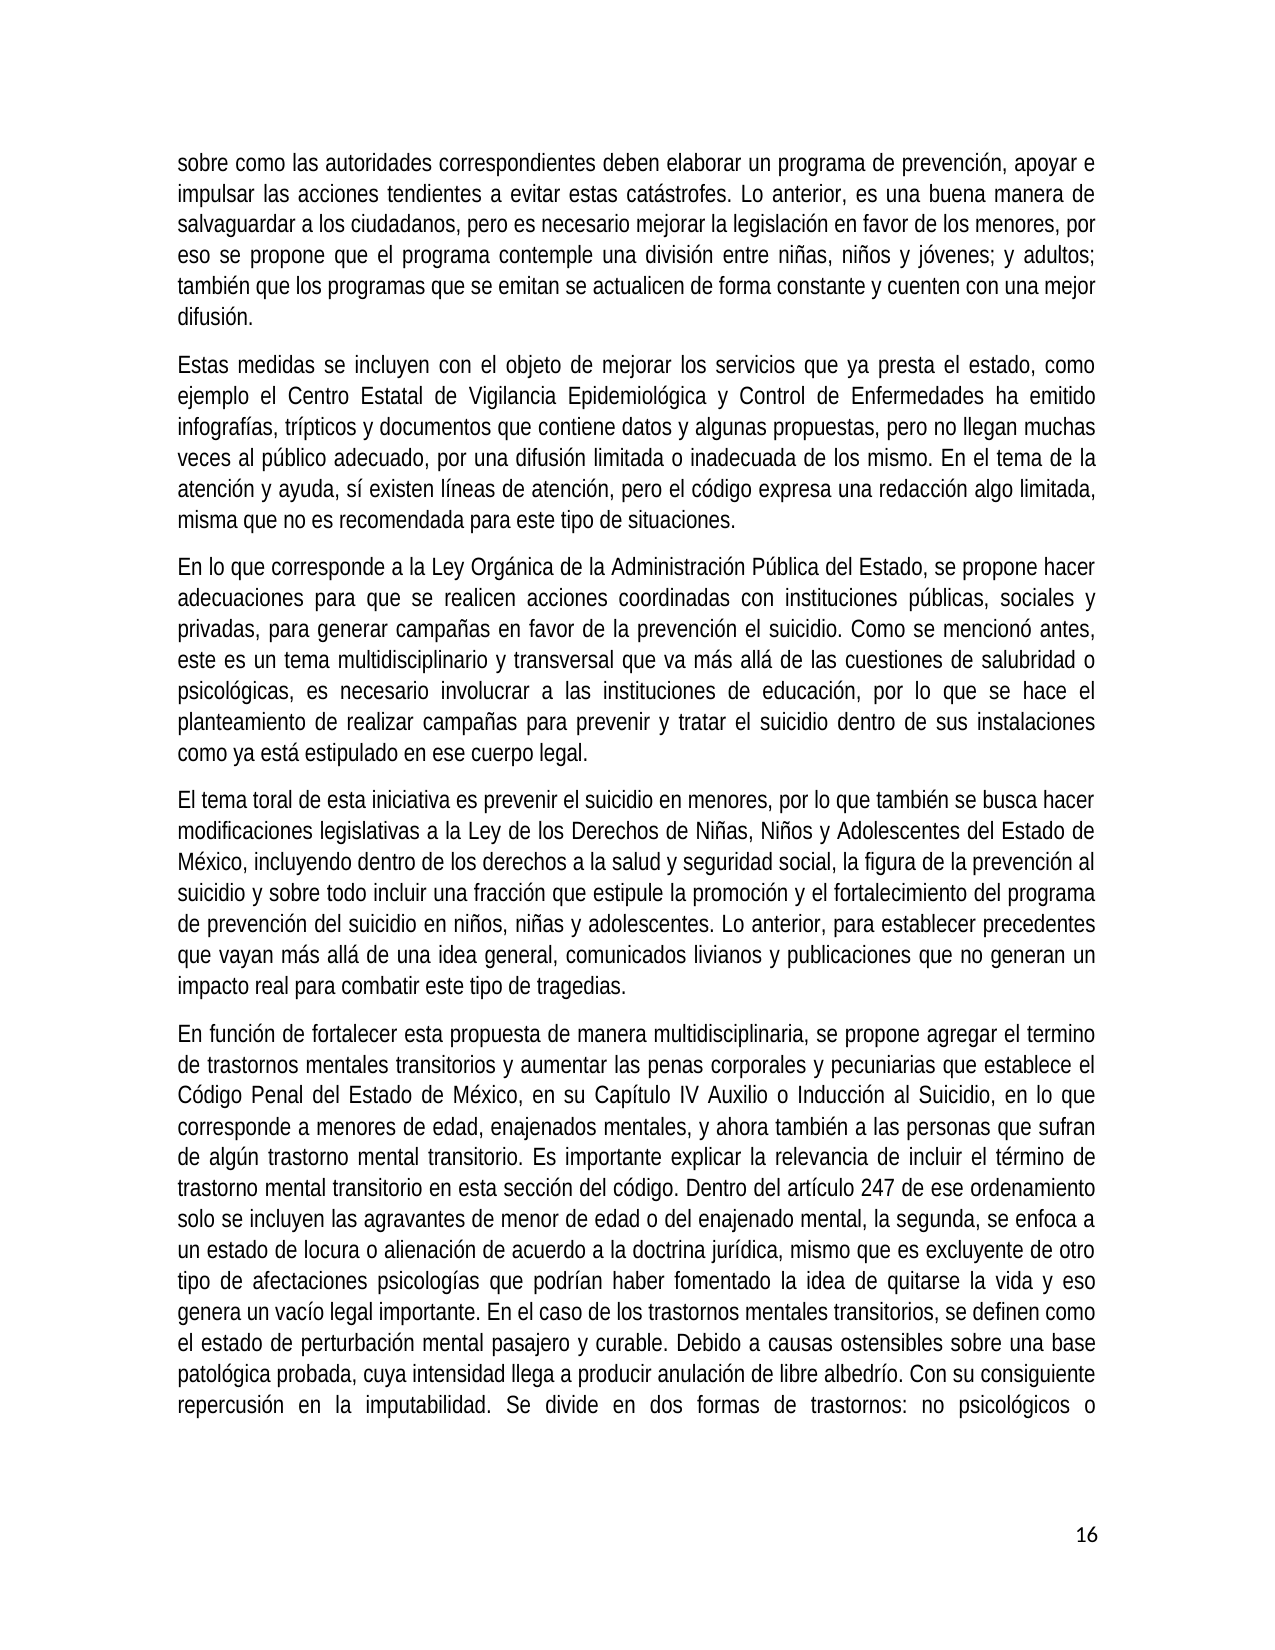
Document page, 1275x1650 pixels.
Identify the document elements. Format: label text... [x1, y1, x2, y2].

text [177, 148, 1098, 331]
text Estas medidas se incluyen con el objeto de mejorar los servicios que ya presta el estado, como ejemplo el Centro Estatal de Vigilancia Epidemiológica y Control de Enfermedades ha emitido infografías, trípticos y documentos que contiene datos y algunas propuestas, pero no llegan muchas veces al público adecuado, por una difusión limitada o inadecuada de los mismo. En el tema de la atención y ayuda, sí existen líneas de atención, pero el código expresa una redacción algo limitada, misma que no es recomendada para este tipo de situaciones. [177, 350, 1098, 533]
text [177, 1019, 1098, 1418]
text El tema toral de esta iniciativa es prevenir el suicidio en menores, por lo que también se busca hacer modificaciones legislativas a la Ley de los Derechos de Niñas, Niños y Adolescentes del Estado de México, incluyendo dentro de los derechos a la salud y seguridad social, la figura de la prevención al suicidio y sobre todo incluir una fracción que estipule la promoción y el fortalecimiento del programa de prevención del suicidio en niños, niñas y adolescentes. Lo anterior, para establecer precedentes que vayan más allá de una idea general, comunicados livianos y publicaciones que no generan un impacto real para combatir este tipo de tragedias. [177, 785, 1098, 1000]
text En lo que corresponde a la Ley Orgánica de la Administración Pública del Estado, se propone hacer adecuaciones para que se realicen acciones coordinadas con instituciones públicas, sociales y privadas, para generar campañas en favor de la prevención el suicidio. Como se mencionó antes, este es un tema multidisciplinario y transversal que va más allá de las cuestiones de salubridad o psicológicas, es necesario involucrar a las instituciones de educación, por lo que se hace el planteamiento de realizar campañas para prevenir y tratar el suicidio dentro de sus instalaciones como ya está estipulado en ese cuerpo legal. [177, 552, 1098, 766]
